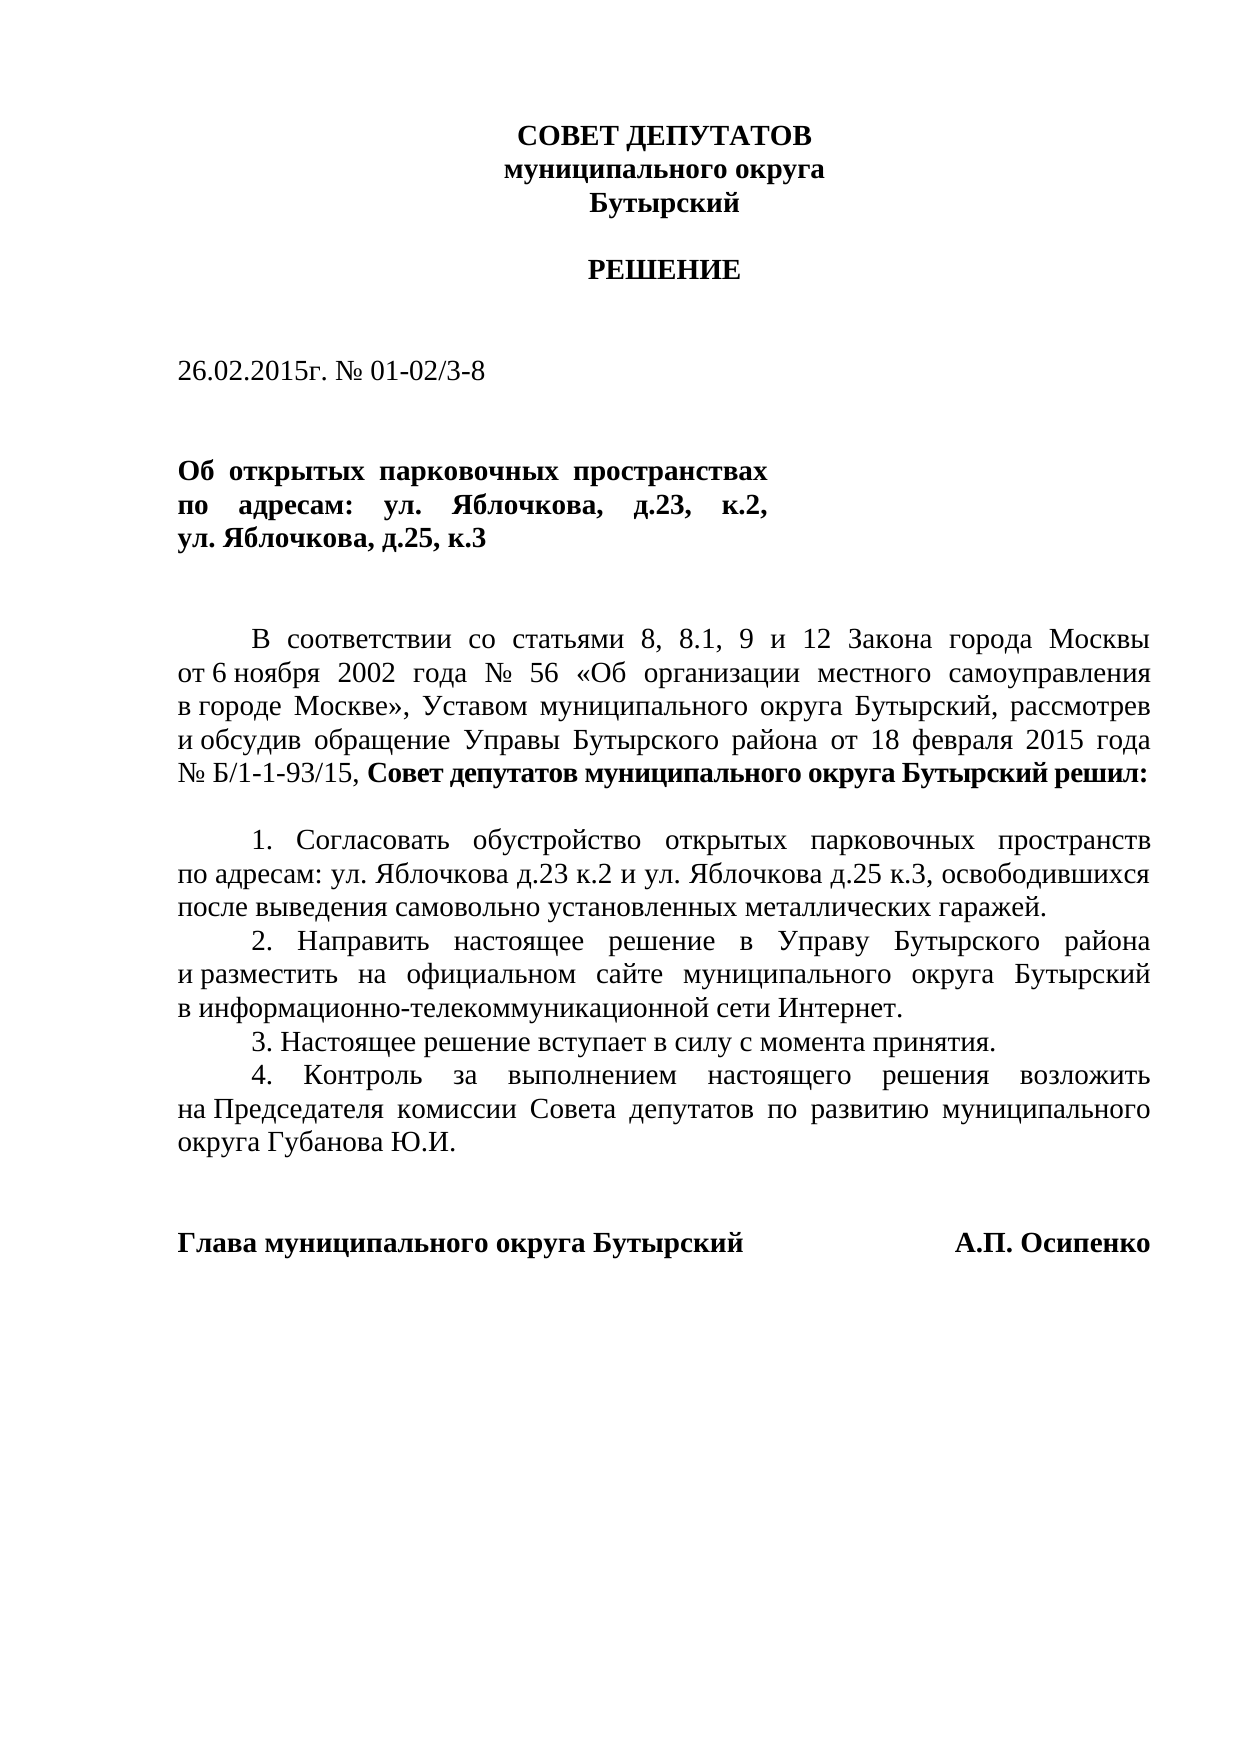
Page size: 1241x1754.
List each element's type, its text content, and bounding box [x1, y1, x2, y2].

text В соответствии со статьями 8, 8.1, 9 и 12 Закона города Москвы от 6 ноября 2002 года № 56 «Об организации местного самоуправления в городе Москве», Уставом муниципального округа Бутырский, рассмотрев и обсудив обращение Управы Бутырского района от 18 февраля 2015 года № Б/1-1-93/15, Совет депутатов муниципального округа Бутырский решил: [177, 621, 1152, 789]
text СОВЕТ ДЕПУТАТОВ [177, 118, 1152, 152]
text 26.02.2015г. № 01-02/3-8 [177, 353, 1152, 386]
text Бутырский [177, 185, 1152, 219]
text 1. Согласовать обустройство открытых парковочных пространств по адресам: ул. Яблочкова д.23 к.2 и ул. Яблочкова д.25 к.3, освободившихся после выведения самовольно установленных металлических гаражей. [177, 822, 1152, 923]
text Об открытых парковочных пространствах по адресам: ул. Яблочкова, д.23, к.2, ул. Яблочкова, д.25, к.3 [177, 453, 768, 554]
text 3. Настоящее решение вступает в силу с момента принятия. [177, 1024, 1152, 1057]
text РЕШЕНИЕ [177, 252, 1152, 286]
text 2. Направить настоящее решение в Управу Бутырского района и разместить на официальном сайте муниципального округа Бутырский в информационно-телекоммуникационной сети Интернет. [177, 923, 1152, 1024]
text 4. Контроль за выполнением настоящего решения возложить на Председателя комиссии Совета депутатов по развитию муниципального округа Губанова Ю.И. [177, 1057, 1152, 1158]
text муниципального округа [177, 152, 1152, 185]
text Глава муниципального округа Бутырский А.П. Осипенко [177, 1225, 1152, 1258]
